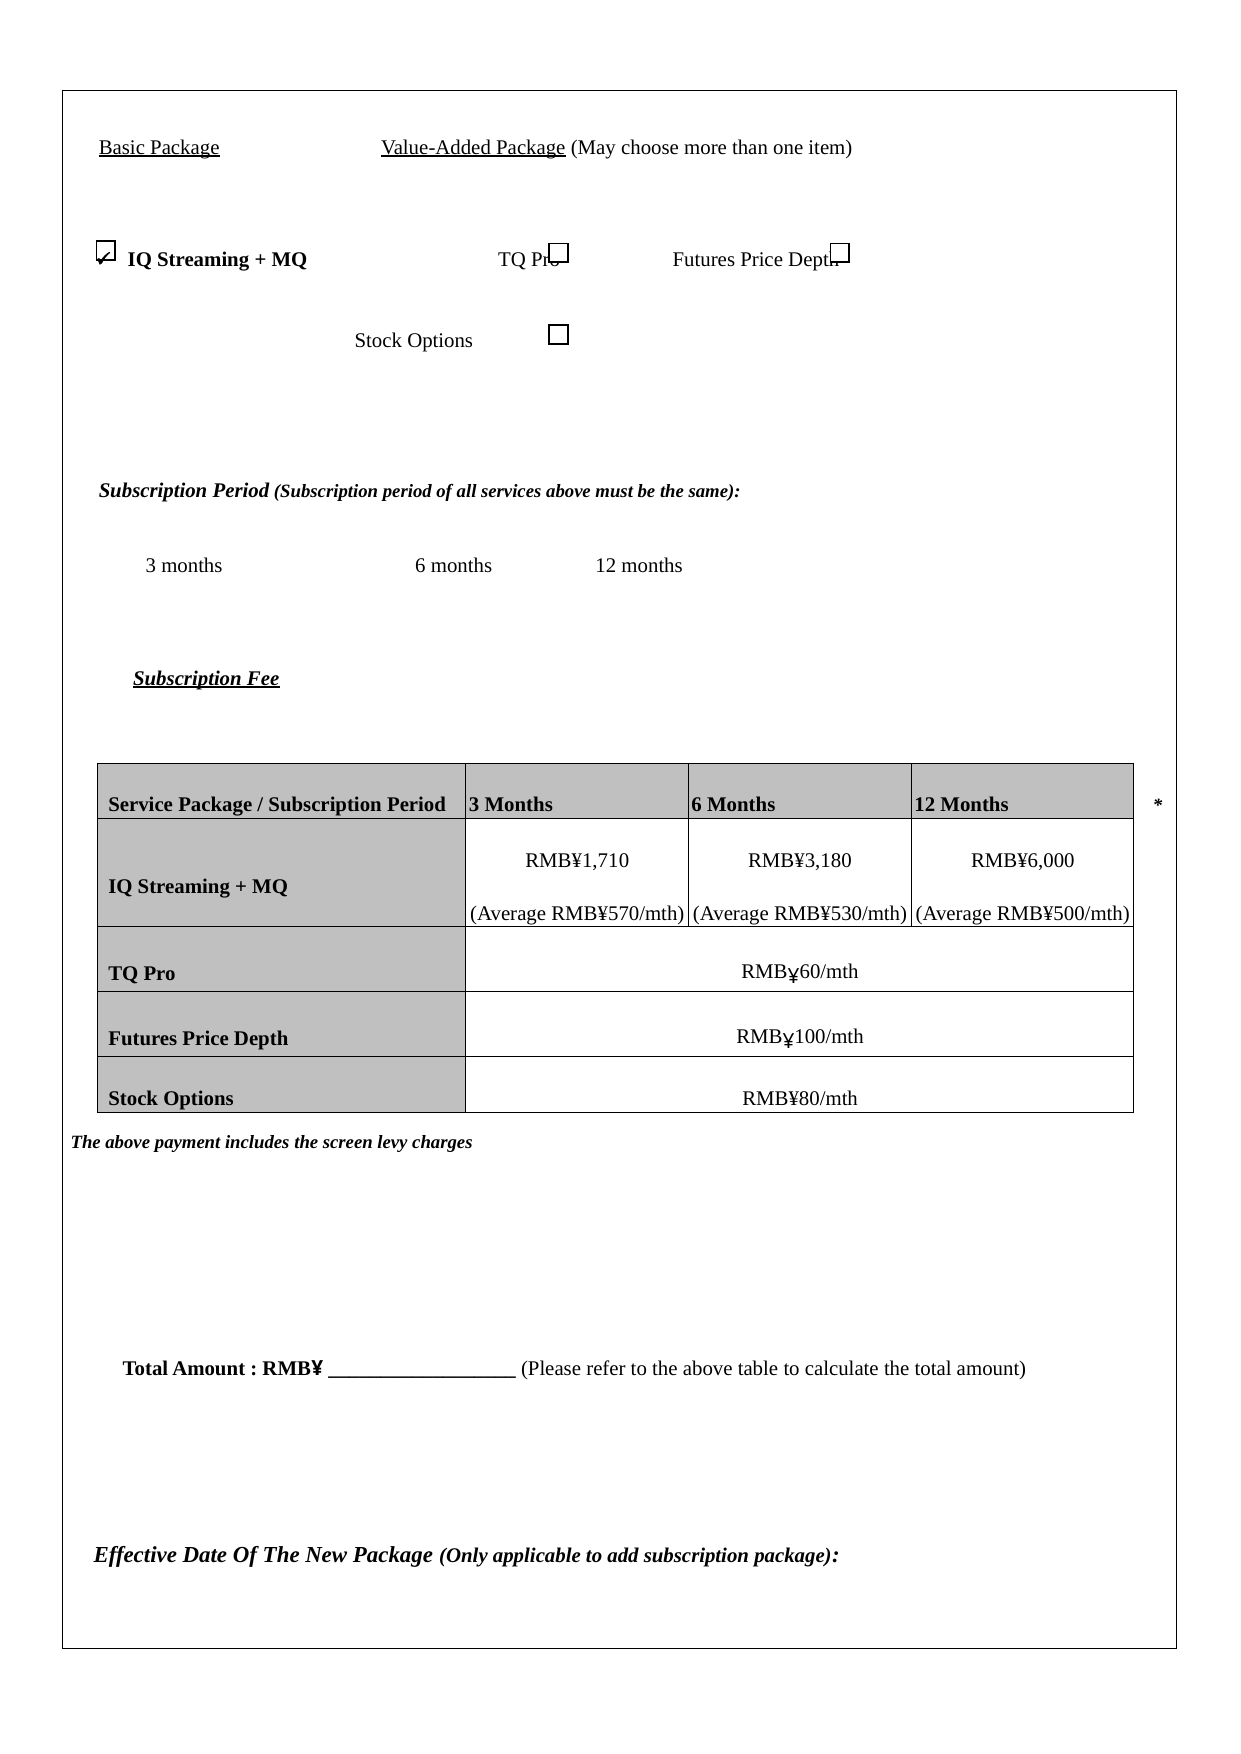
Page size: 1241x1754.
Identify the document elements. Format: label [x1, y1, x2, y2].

table_cell [63, 91, 1176, 1648]
